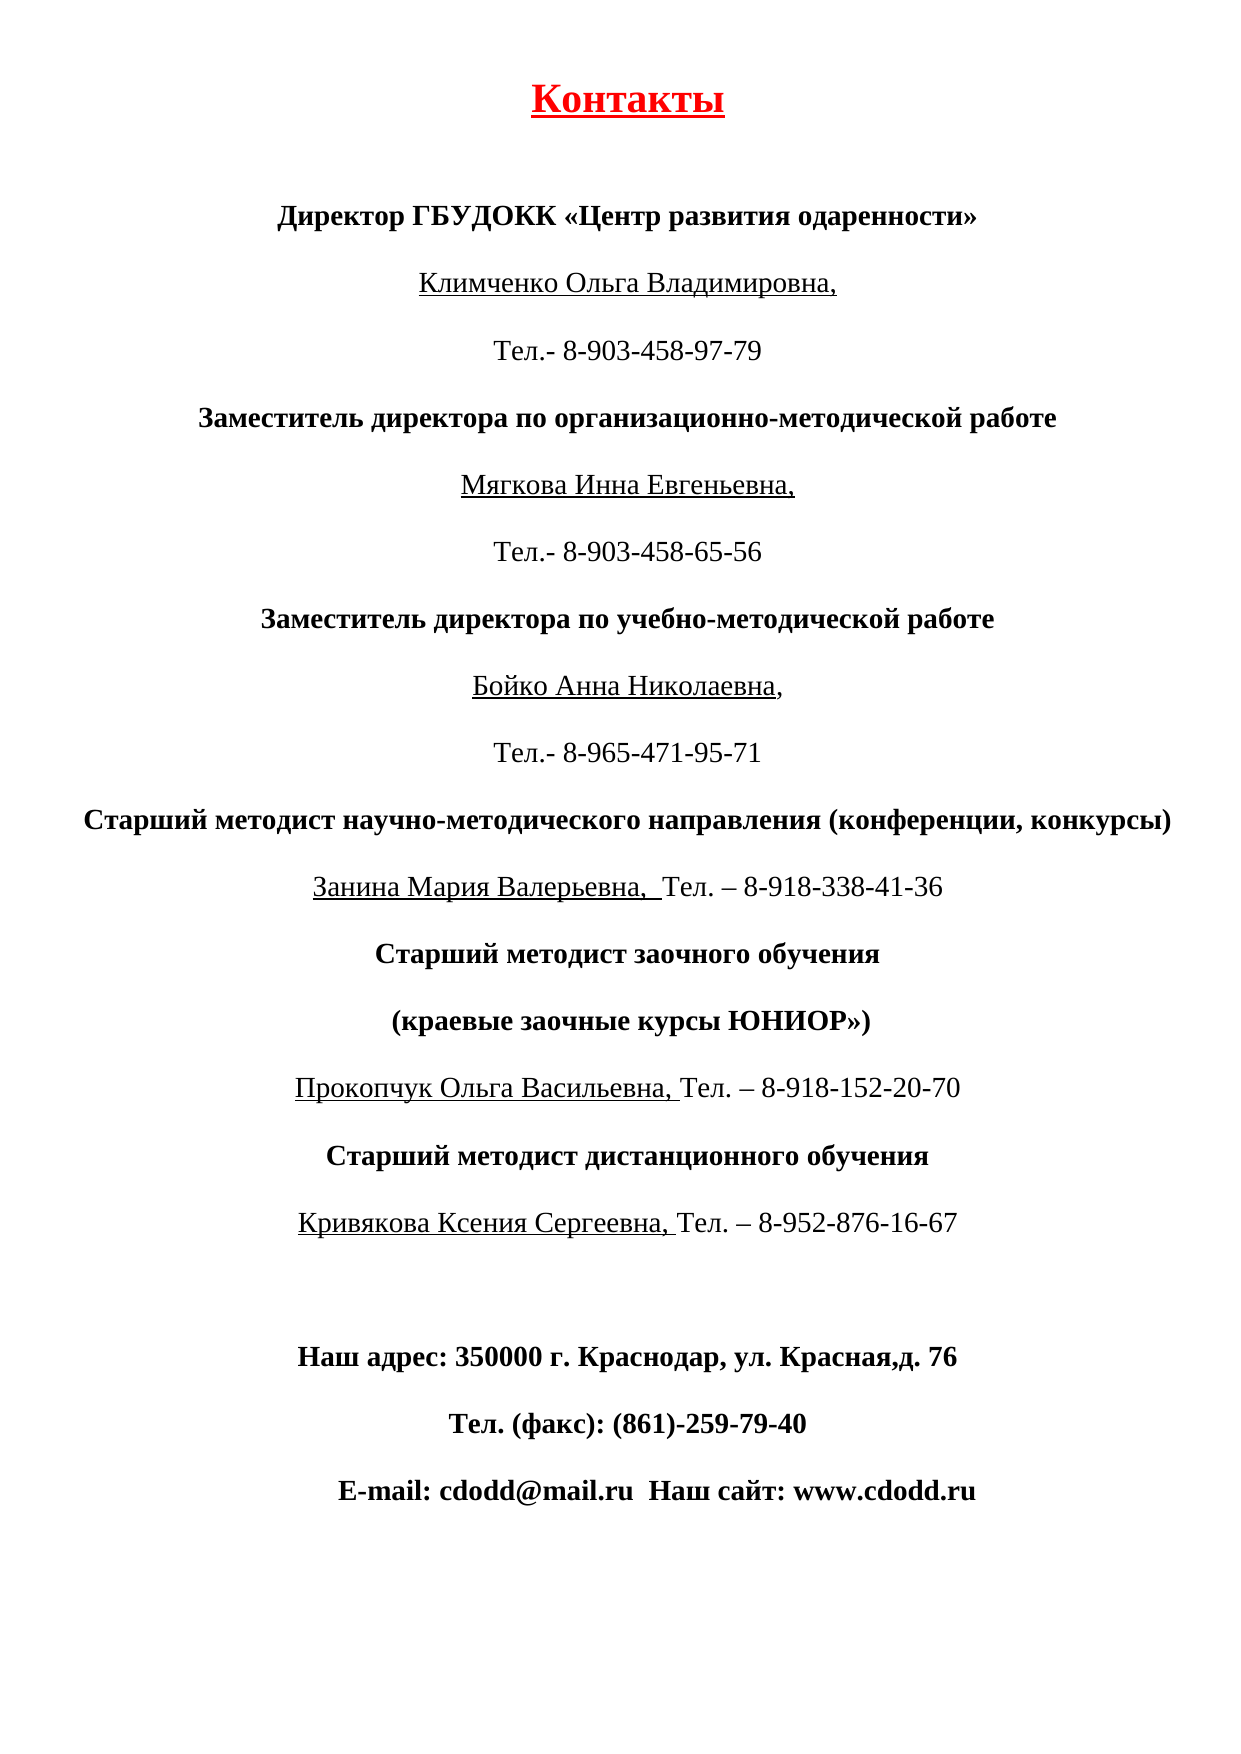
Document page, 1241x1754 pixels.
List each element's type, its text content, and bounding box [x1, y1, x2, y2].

text Старший методист дистанционного обучения [74, 1138, 1181, 1171]
text Бойко Анна Николаевна, [74, 668, 1181, 702]
text Тел.- 8-903-458-65-56 [74, 534, 1181, 567]
text (краевые заочные курсы ЮНИОР») [74, 1003, 1181, 1037]
text Тел.- 8-965-471-95-71 [74, 735, 1181, 769]
text E-mail: cdodd@mail.ru Наш сайт: www.cdodd.ru [74, 1473, 1181, 1507]
text Заместитель директора по учебно-методической работе [74, 601, 1181, 634]
text Директор ГБУДОКК «Центр развития одаренности» [74, 198, 1181, 232]
text Контакты [74, 74, 1181, 122]
text Занина Мария Валерьевна, Тел. – 8-918-338-41-36 [74, 869, 1181, 903]
text Заместитель директора по организационно-методической работе [74, 400, 1181, 433]
text Тел. (факс): (861)-259-79-40 [74, 1406, 1181, 1439]
text Кривякова Ксения Сергеевна, Тел. – 8-952-876-16-67 [74, 1205, 1181, 1238]
text Старший методист научно-методического направления (конференции, конкурсы) [74, 802, 1181, 836]
text Наш адрес: 350000 г. Краснодар, ул. Красная,д. 76 [74, 1339, 1181, 1372]
text Климченко Ольга Владимировна, [74, 266, 1181, 299]
text Мягкова Инна Евгеньевна, [74, 467, 1181, 500]
text Прокопчук Ольга Васильевна, Тел. – 8-918-152-20-70 [74, 1071, 1181, 1104]
text Старший методист заочного обучения [74, 936, 1181, 970]
text Тел.- 8-903-458-97-79 [74, 333, 1181, 366]
